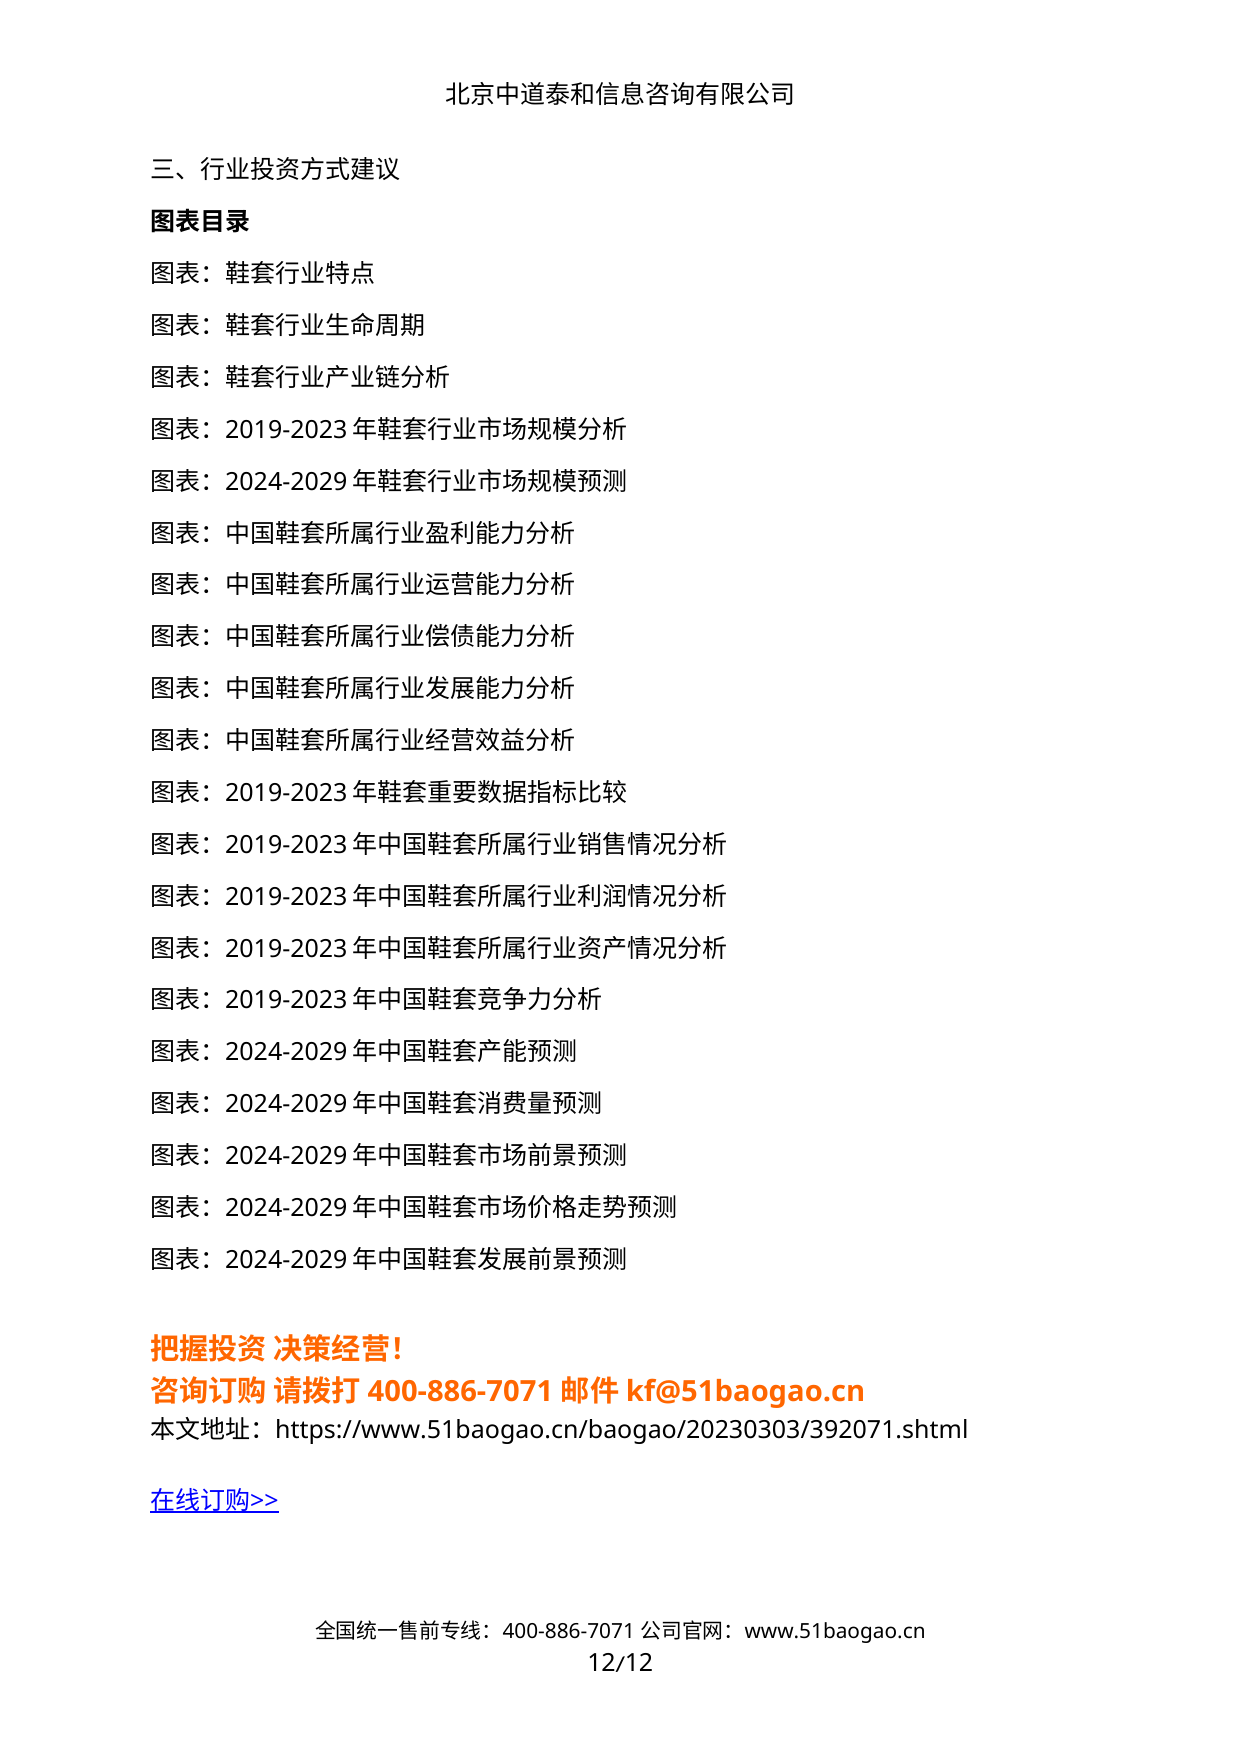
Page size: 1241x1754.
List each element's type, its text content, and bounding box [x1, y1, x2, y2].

text 图表：鞋套行业特点 [150, 254, 1090, 290]
text 图表：2019-2023年中国鞋套竞争力分析 [150, 980, 1090, 1016]
text 三、行业投资方式建议 [150, 150, 1090, 186]
text 图表：2019-2023年中国鞋套所属行业利润情况分析 [150, 876, 1090, 912]
text 图表目录 [150, 202, 1090, 238]
text 图表：2024-2029年中国鞋套消费量预测 [150, 1084, 1090, 1120]
text 在线订购>> [150, 1446, 1090, 1517]
text 图表：鞋套行业生命周期 [150, 306, 1090, 342]
text 图表：2024-2029年中国鞋套产能预测 [150, 1032, 1090, 1068]
text 图表：2024-2029年鞋套行业市场规模预测 [150, 461, 1090, 497]
text 图表：2024-2029年中国鞋套发展前景预测 [150, 1239, 1090, 1276]
text 图表：2019-2023年中国鞋套所属行业资产情况分析 [150, 928, 1090, 964]
text 图表：中国鞋套所属行业盈利能力分析 [150, 513, 1090, 549]
text 图表：2019-2023年鞋套重要数据指标比较 [150, 772, 1090, 809]
text 图表：2019-2023年中国鞋套所属行业销售情况分析 [150, 824, 1090, 861]
text 图表：中国鞋套所属行业发展能力分析 [150, 669, 1090, 705]
text 图表：中国鞋套所属行业运营能力分析 [150, 565, 1090, 601]
text 图表：鞋套行业产业链分析 [150, 357, 1090, 394]
text 图表：中国鞋套所属行业经营效益分析 [150, 721, 1090, 757]
text 图表：2019-2023年鞋套行业市场规模分析 [150, 409, 1090, 446]
text 图表：2024-2029年中国鞋套市场前景预测 [150, 1136, 1090, 1172]
text 图表：2024-2029年中国鞋套市场价格走势预测 [150, 1187, 1090, 1224]
text 图表：中国鞋套所属行业偿债能力分析 [150, 617, 1090, 653]
text 把握投资 决策经营！咨询订购 请拨打 400-886-7071 邮件 kf@51baogao.cn本文地址：https://www.51baogao.cn/baogao/20230303/392071.shtml [150, 1291, 1090, 1446]
